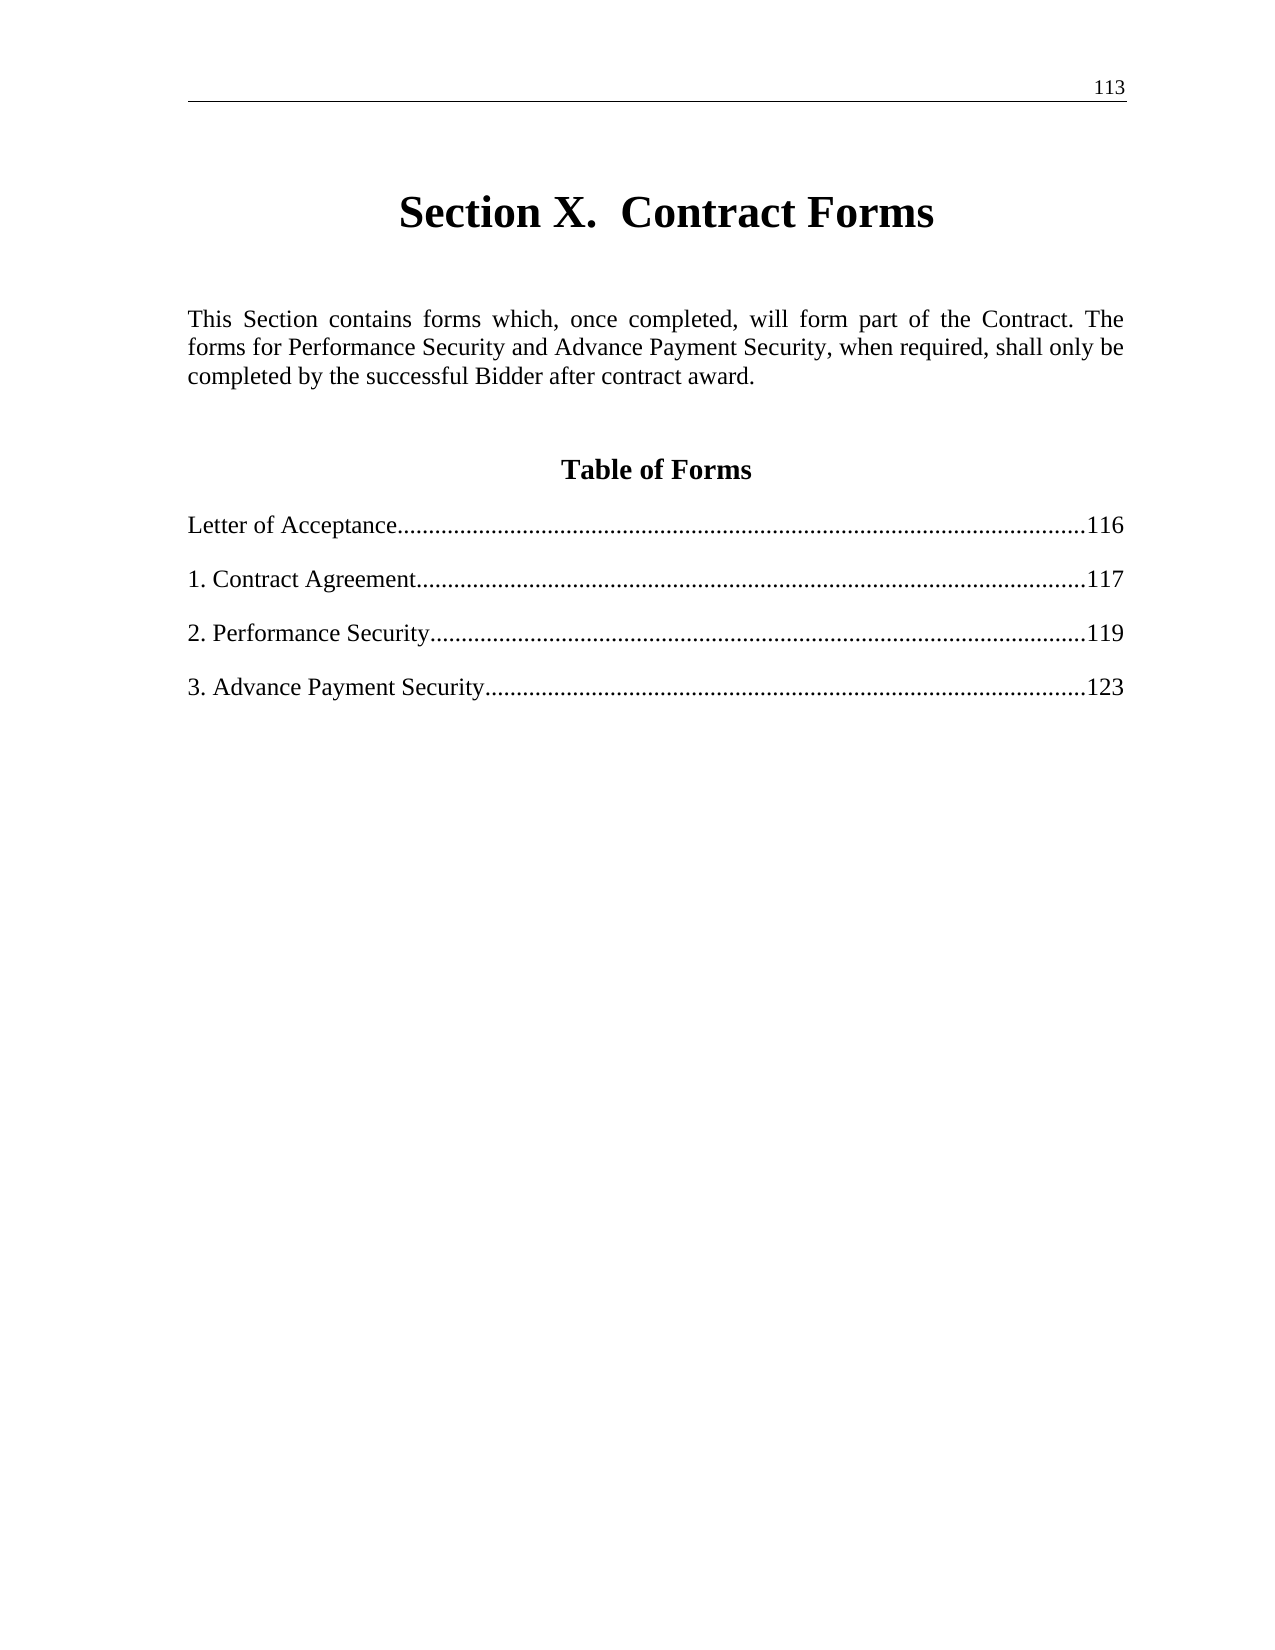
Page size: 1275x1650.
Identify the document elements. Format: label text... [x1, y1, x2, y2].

text This Section contains forms which, once completed, will form part of the Contract. The forms for Performance Security and Advance Payment Security, when required, shall only be completed by the successful Bidder after contract award. [187, 304, 1125, 390]
text 3. Advance Payment Security 123 [187, 672, 1125, 701]
text 1. Contract Agreement 117 [187, 564, 1125, 593]
text Table of Forms [187, 452, 1125, 486]
table_header Section X. Contract Forms [188, 160, 1146, 275]
text 2. Performance Security 119 [187, 618, 1125, 647]
text Letter of Acceptance 116 [187, 511, 1125, 539]
